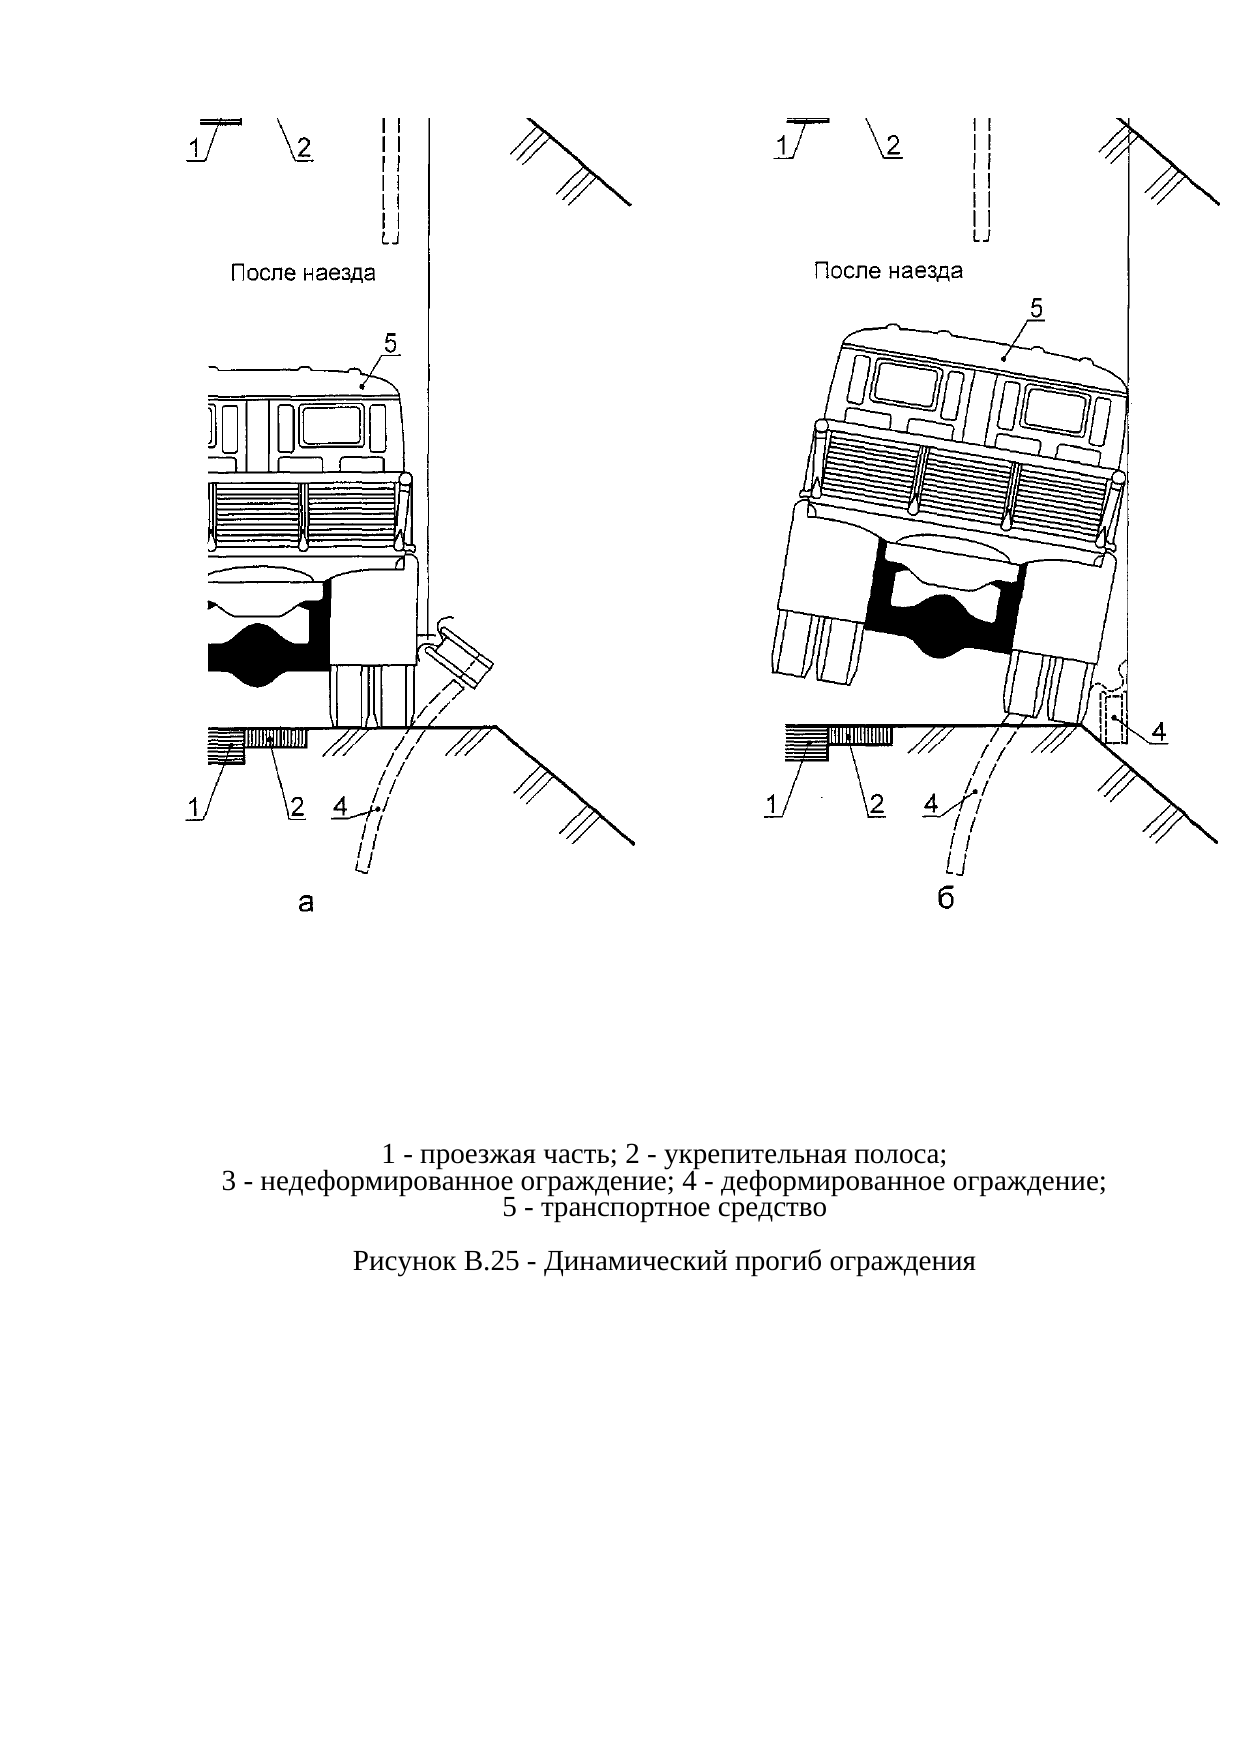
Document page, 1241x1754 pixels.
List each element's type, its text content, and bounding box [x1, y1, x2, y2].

text 3 - недеформированное ограждение; 4 - деформированное ограждение; [177, 1169, 1152, 1196]
text 5 - транспортное средство [177, 1196, 1152, 1222]
text Рисунок В.25 - Динамический прогиб ограждения [177, 1249, 1152, 1276]
text 1 - проезжая часть; 2 - укрепительная полоса; [177, 1142, 1152, 1169]
picture [177, 118, 1222, 916]
